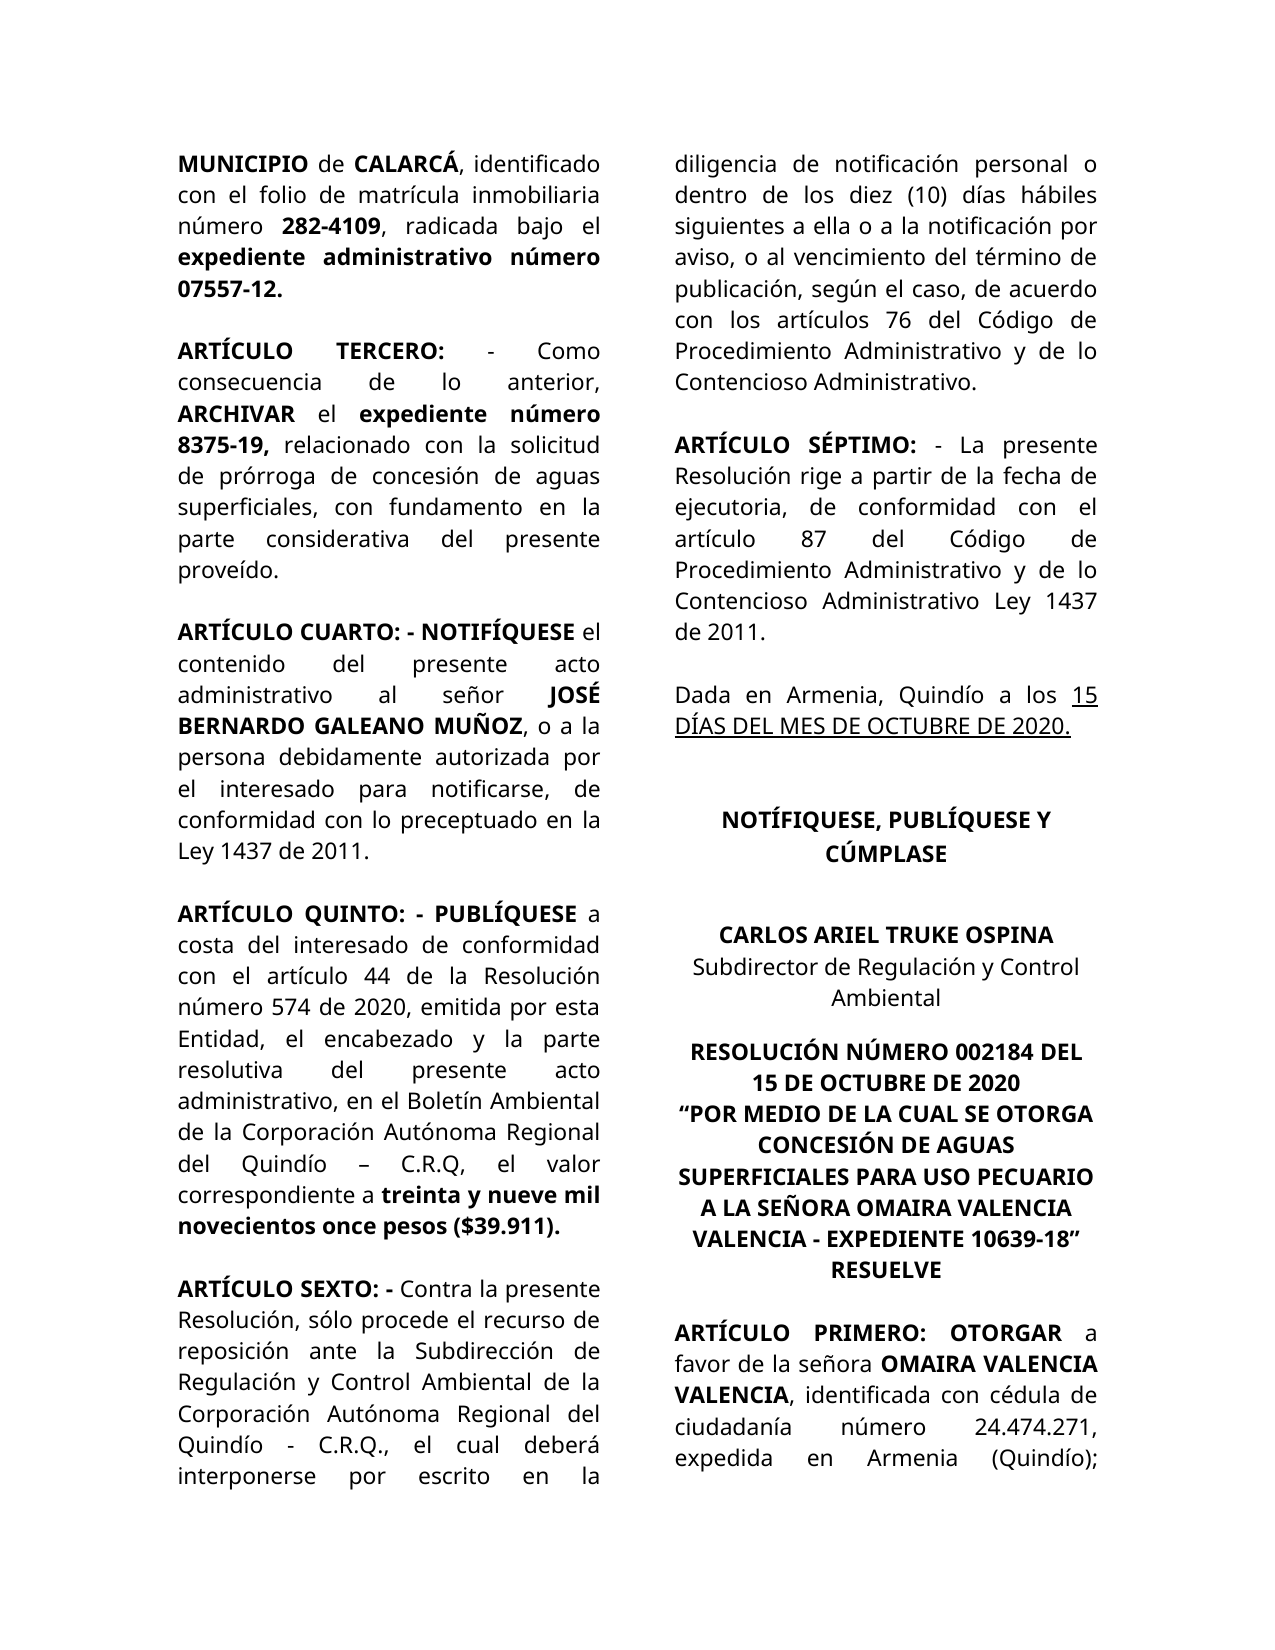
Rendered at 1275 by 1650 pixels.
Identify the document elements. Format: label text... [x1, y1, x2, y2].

text “POR MEDIO DE LA CUAL SE OTORGA CONCESIÓN DE AGUAS SUPERFICIALES PARA USO PECUARIO A LA SEÑORA OMAIRA VALENCIA VALENCIA - EXPEDIENTE 10639-18” [674, 1098, 1098, 1254]
text NOTÍFIQUESE, PUBLÍQUESE Y CÚMPLASE [674, 804, 1098, 869]
text Subdirector de Regulación y Control Ambiental [674, 951, 1098, 1013]
text ARTÍCULO SEXTO: - Contra la presente Resolución, sólo procede el recurso de reposición ante la Subdirección de Regulación y Control Ambiental de la Corporación Autónoma Regional del Quindío - C.R.Q., el cual deberá interponerse por escrito en la diligencia de notificación personal o dentro de los diez (10) días hábiles siguientes a ella o a la notificación por aviso, o al vencimiento del término de publicación, según el caso, de acuerdo con los artículos 76 del Código de Procedimiento Administrativo y de lo Contencioso Administrativo. [177, 1273, 601, 1491]
text ARTÍCULO SEXTO: - Contra la presente Resolución, sólo procede el recurso de reposición ante la Subdirección de Regulación y Control Ambiental de la Corporación Autónoma Regional del Quindío - C.R.Q., el cual deberá interponerse por escrito en la diligencia de notificación personal o dentro de los diez (10) días hábiles siguientes a ella o a la notificación por aviso, o al vencimiento del término de publicación, según el caso, de acuerdo con los artículos 76 del Código de Procedimiento Administrativo y de lo Contencioso Administrativo. [674, 148, 1098, 398]
text RESOLUCIÓN NÚMERO 002184 DEL 15 DE OCTUBRE DE 2020 [674, 1036, 1098, 1098]
text CARLOS ARIEL TRUKE OSPINA [674, 919, 1098, 951]
text RESUELVE [674, 1254, 1098, 1286]
text ARTÍCULO SÉPTIMO: - La presente Resolución rige a partir de la fecha de ejecutoria, de conformidad con el artículo 87 del Código de Procedimiento Administrativo y de lo Contencioso Administrativo Ley 1437 de 2011. [674, 429, 1098, 648]
text Dada en Armenia, Quindío a los 15 DÍAS DEL MES DE OCTUBRE DE 2020. [674, 679, 1098, 741]
text ARTÍCULO CUARTO: - NOTIFÍQUESE el contenido del presente acto administrativo al señor JOSÉ BERNARDO GALEANO MUÑOZ, o a la persona debidamente autorizada por el interesado para notificarse, de conformidad con lo preceptuado en la Ley 1437 de 2011. [177, 616, 601, 866]
text ARTÍCULO TERCERO: - Como consecuencia de lo anterior, ARCHIVAR el expediente número 8375-19, relacionado con la solicitud de prórroga de concesión de aguas superficiales, con fundamento en la parte considerativa del presente proveído. [177, 335, 601, 585]
text ARTÍCULO QUINTO: - PUBLÍQUESE a costa del interesado de conformidad con el artículo 44 de la Resolución número 574 de 2020, emitida por esta Entidad, el encabezado y la parte resolutiva del presente acto administrativo, en el Boletín Ambiental de la Corporación Autónoma Regional del Quindío – C.R.Q, el valor correspondiente a treinta y nueve mil novecientos once pesos ($39.911). [177, 898, 601, 1241]
